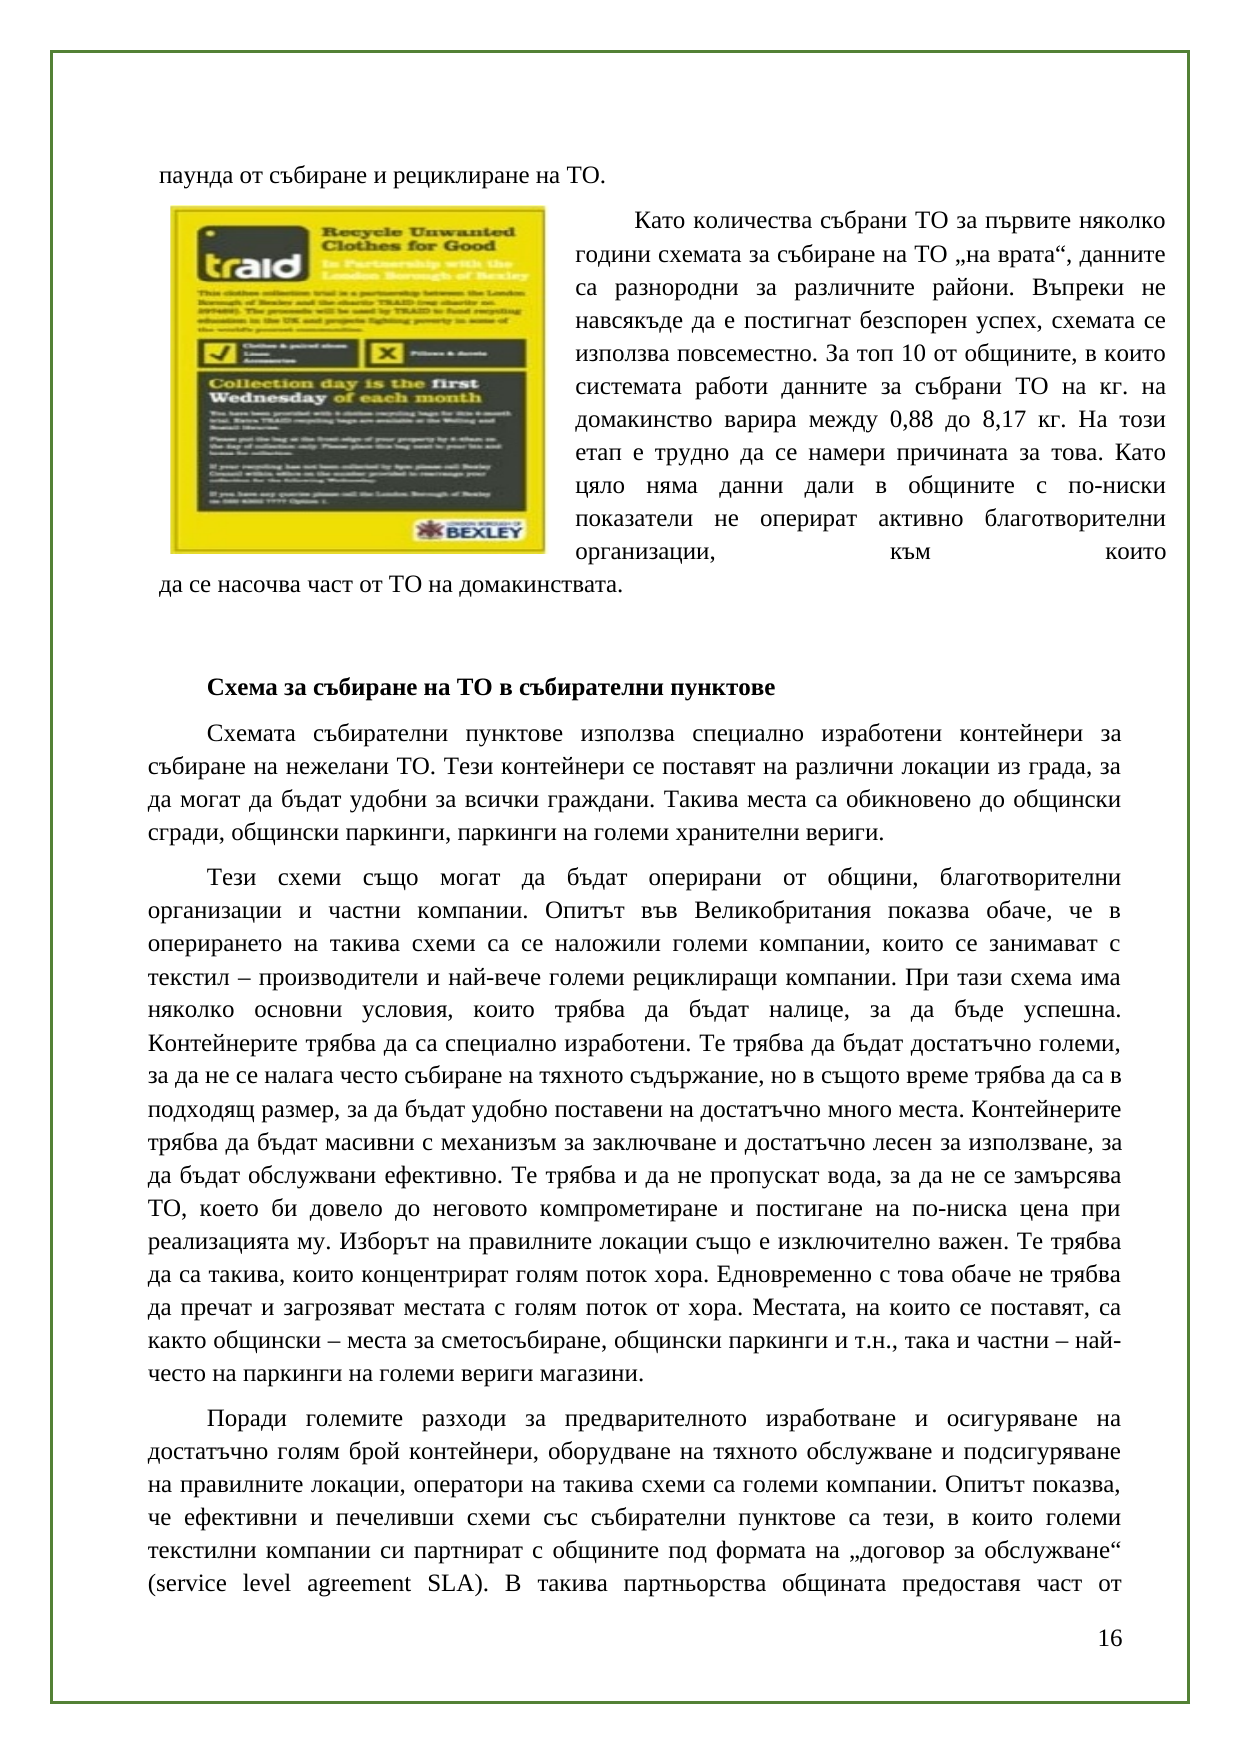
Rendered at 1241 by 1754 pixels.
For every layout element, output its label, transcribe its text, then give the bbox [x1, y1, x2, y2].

text Схемата събирателни пунктове използва специално изработени контейнери за събиране на нежелани ТО. Тези контейнери се поставят на различни локации из града, за да могат да бъдат удобни за всички граждани. Такива места са обикновено до общински сгради, общински паркинги, паркинги на големи хранителни вериги. [148, 718, 1122, 846]
text Тези схеми също могат да бъдат оперирани от общини, благотворителни организации и частни компании. Опитът във Великобритания показва обаче, че в оперирането на такива схеми са се наложили големи компании, които се занимават с текстил – производители и най-вече големи рециклиращи компании. При тази схема има няколко основни условия, които трябва да бъдат налице, за да бъде успешна. Контейнерите трябва да са специално изработени. Те трябва да бъдат достатъчно големи, за да не се налага често събиране на тяхното съдържание, но в същото време трябва да са в подходящ размер, за да бъдат удобно поставени на достатъчно много места. Контейнерите трябва да бъдат масивни с механизъм за заключване и достатъчно лесен за използване, за да бъдат обслужвани ефективно. Те трябва и да не пропускат вода, за да не се замърсява ТО, което би довело до неговото компрометиране и постигане на по-ниска цена при реализацията му. Изборът на правилните локации също е изключително важен. Те трябва да са такива, които концентрират голям поток хора. Едновременно с това обаче не трябва да пречат и загрозяват местата с голям поток от хора. Местата, на които се поставят, са както общински – места за сметосъбиране, общински паркинги и т.н., така и частни – най-често на паркинги на големи вериги магазини. [148, 862, 1122, 1387]
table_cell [148, 148, 1178, 660]
text Схема за събиране на ТО в събирателни пунктове [148, 672, 1122, 701]
picture [168, 205, 556, 552]
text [148, 1403, 1122, 1597]
